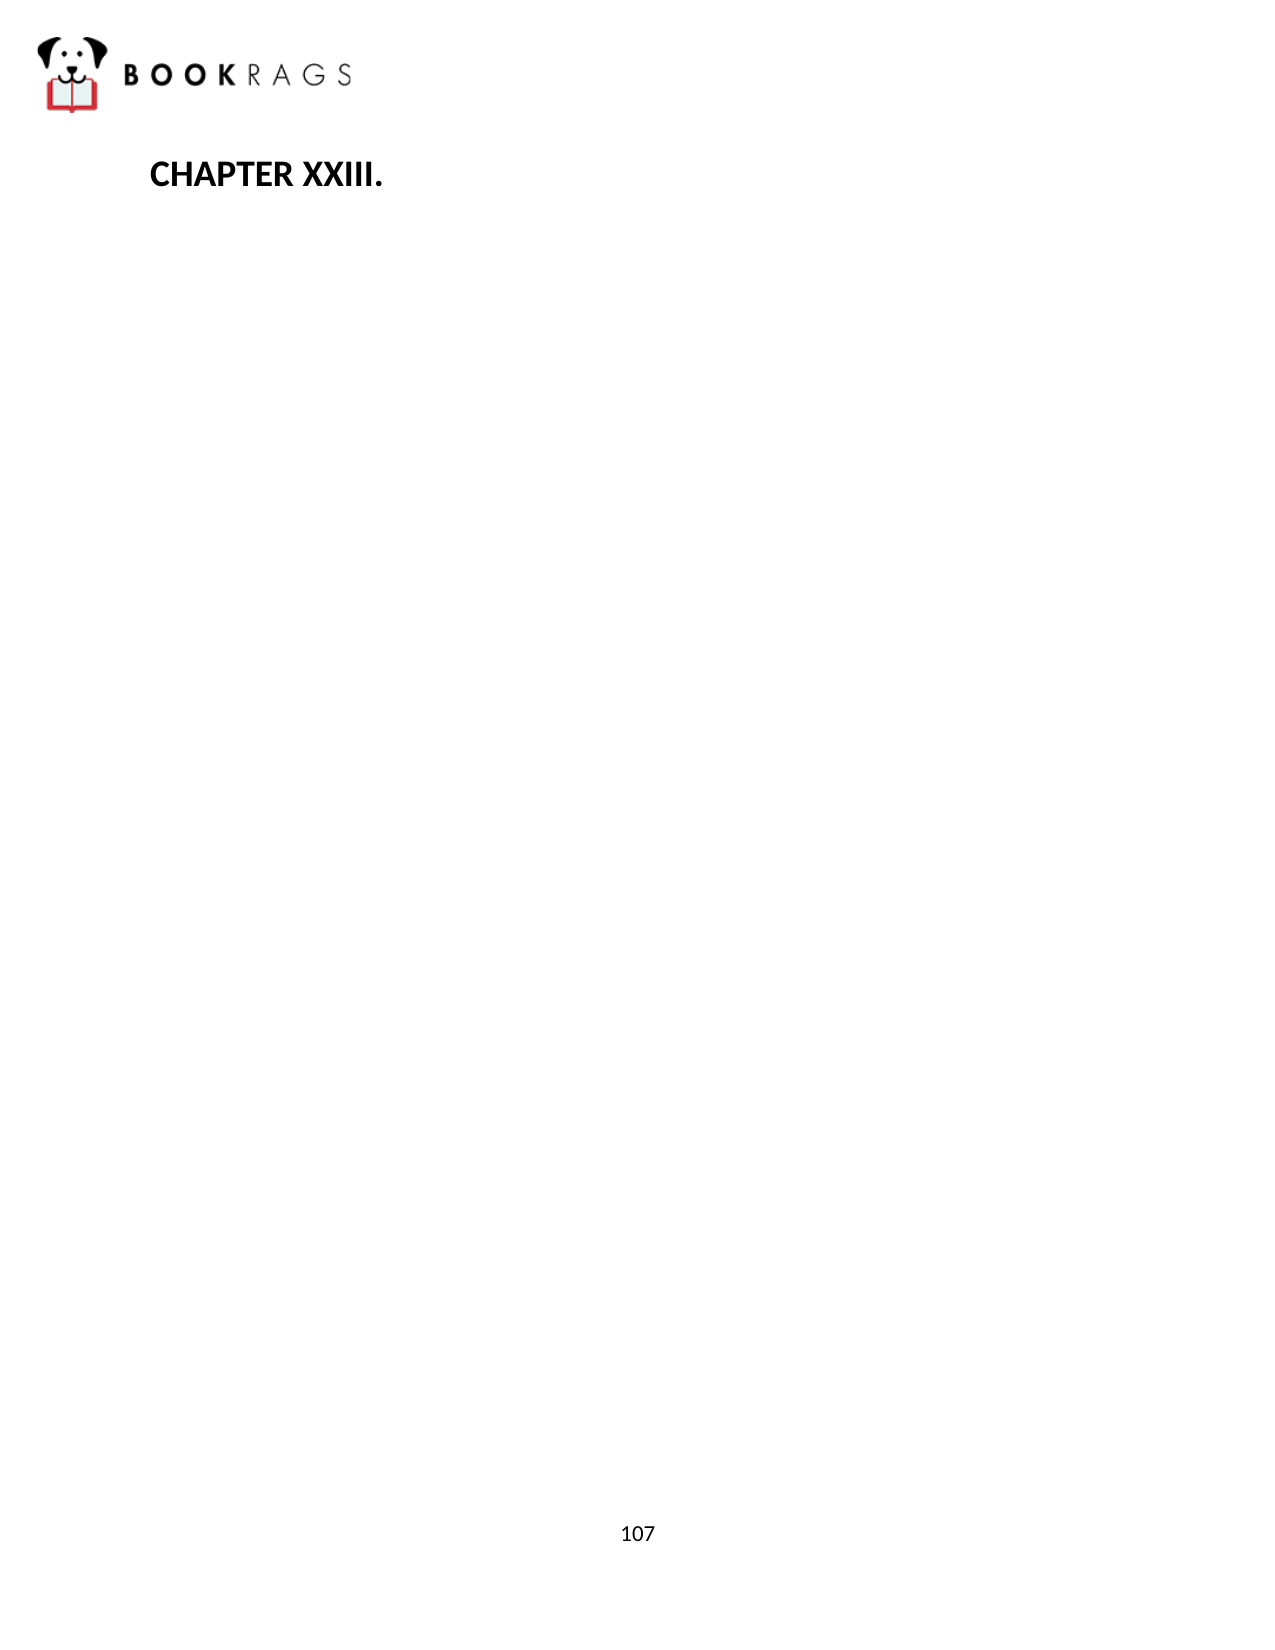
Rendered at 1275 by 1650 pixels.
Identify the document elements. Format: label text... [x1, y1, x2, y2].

picture [37, 37, 351, 113]
text CHAPTER XXIII. [150, 150, 1125, 196]
